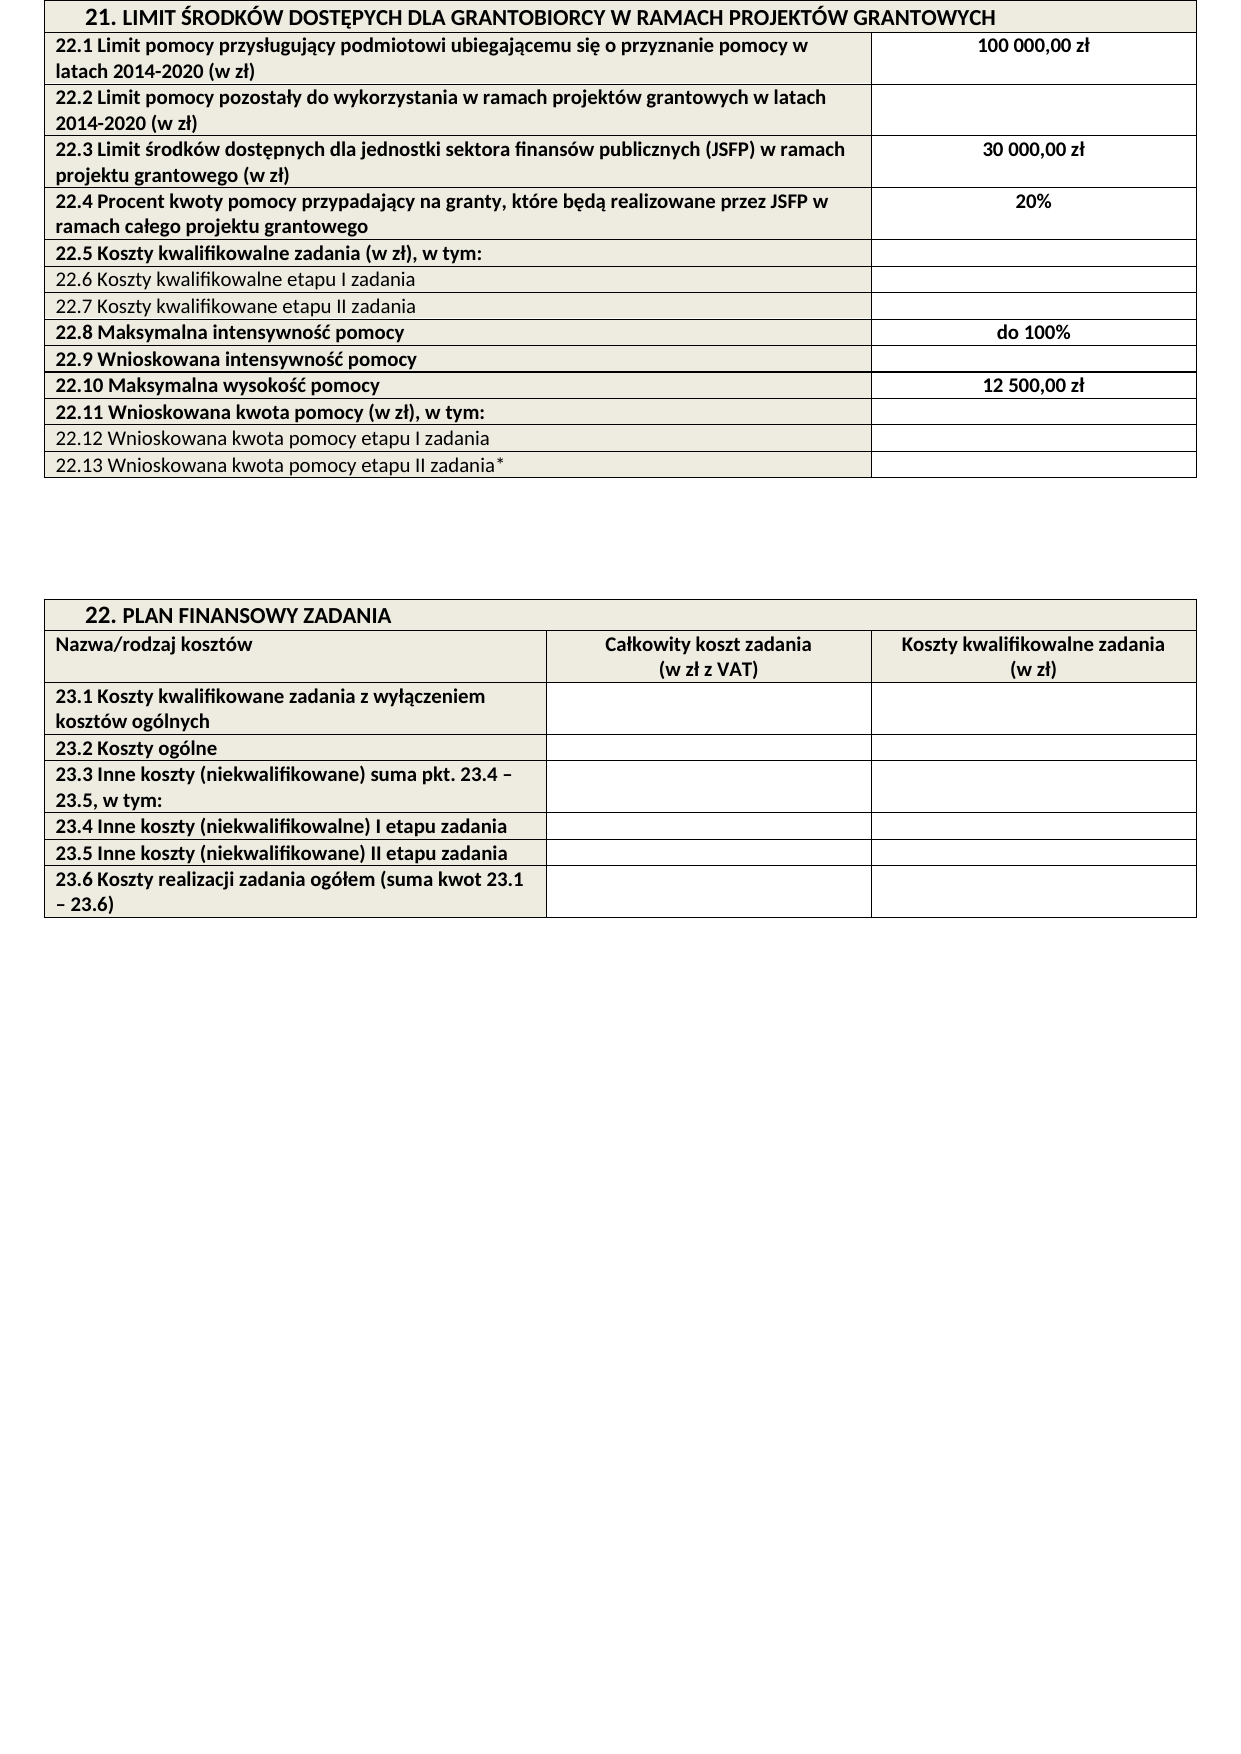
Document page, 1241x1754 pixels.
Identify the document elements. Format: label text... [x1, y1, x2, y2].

table_cell [547, 683, 871, 734]
table_cell [872, 840, 1196, 865]
table_cell 22.9 Wnioskowana intensywność pomocy [45, 346, 871, 371]
table_cell 22.12 Wnioskowana kwota pomocy etapu I zadania [45, 425, 871, 451]
table_header PLAN FINANSOWY ZADANIA [45, 600, 1196, 630]
table_cell 23.4 Inne koszty (niekwalifikowalne) I etapu zadania [45, 813, 546, 839]
table_cell 22.1 Limit pomocy przysługujący podmiotowi ubiegającemu się o przyznanie pomocy w latach 2014-2020 (w zł) [45, 33, 871, 83]
table_cell [547, 866, 871, 917]
table_cell 20% [872, 188, 1196, 239]
table_cell Koszty kwalifikowalne zadania (w zł) [872, 631, 1196, 682]
table_cell 22.4 Procent kwoty pomocy przypadający na granty, które będą realizowane przez JSFP w ramach całego projektu grantowego [45, 188, 871, 239]
table_cell 23.2 Koszty ogólne [45, 735, 546, 760]
table_cell Całkowity koszt zadania (w zł z VAT) [547, 631, 871, 682]
table_cell [872, 761, 1196, 812]
table_cell 23.6 Koszty realizacji zadania ogółem (suma kwot 23.1 – 23.6) [45, 866, 546, 917]
table_cell [547, 735, 871, 760]
table_cell do 100% [872, 320, 1196, 345]
table_cell 22.11 Wnioskowana kwota pomocy (w zł), w tym: [45, 399, 871, 424]
table_cell 22.6 Koszty kwalifikowalne etapu I zadania [45, 267, 871, 292]
table_cell 30 000,00 zł [872, 136, 1196, 187]
table_cell [872, 399, 1196, 424]
table_cell 23.5 Inne koszty (niekwalifikowane) II etapu zadania [45, 840, 546, 865]
table_cell [872, 85, 1196, 135]
table_cell [872, 683, 1196, 734]
table_cell [872, 425, 1196, 451]
table_cell [872, 452, 1196, 477]
table_cell 23.1 Koszty kwalifikowane zadania z wyłączeniem kosztów ogólnych [45, 683, 546, 734]
table_cell 22.7 Koszty kwalifikowane etapu II zadania [45, 293, 871, 318]
table_cell [872, 866, 1196, 917]
table_cell [872, 293, 1196, 318]
table_cell Nazwa/rodzaj kosztów [45, 631, 546, 682]
table_cell 22.10 Maksymalna wysokość pomocy [45, 373, 871, 398]
table_cell 23.3 Inne koszty (niekwalifikowane) suma pkt. 23.4 – 23.5, w tym: [45, 761, 546, 812]
table_header LIMIT ŚRODKÓW DOSTĘPYCH DLA GRANTOBIORCY W RAMACH PROJEKTÓW GRANTOWYCH [45, 1, 1196, 32]
table_cell 22.13 Wnioskowana kwota pomocy etapu II zadania* [45, 452, 871, 477]
table_cell [547, 840, 871, 865]
table_cell 22.8 Maksymalna intensywność pomocy [45, 320, 871, 345]
table_cell [872, 735, 1196, 760]
table_cell [547, 813, 871, 839]
table_cell [547, 761, 871, 812]
table_cell 22.5 Koszty kwalifikowalne zadania (w zł), w tym: [45, 240, 871, 266]
table_cell [872, 240, 1196, 266]
table_cell [872, 267, 1196, 292]
table_cell 100 000,00 zł [872, 33, 1196, 83]
table_cell 22.2 Limit pomocy pozostały do wykorzystania w ramach projektów grantowych w latach 2014-2020 (w zł) [45, 85, 871, 135]
table_cell [872, 346, 1196, 371]
table_cell 12 500,00 zł [872, 373, 1196, 398]
table_cell [872, 813, 1196, 839]
table_cell 22.3 Limit środków dostępnych dla jednostki sektora finansów publicznych (JSFP) w ramach projektu grantowego (w zł) [45, 136, 871, 187]
